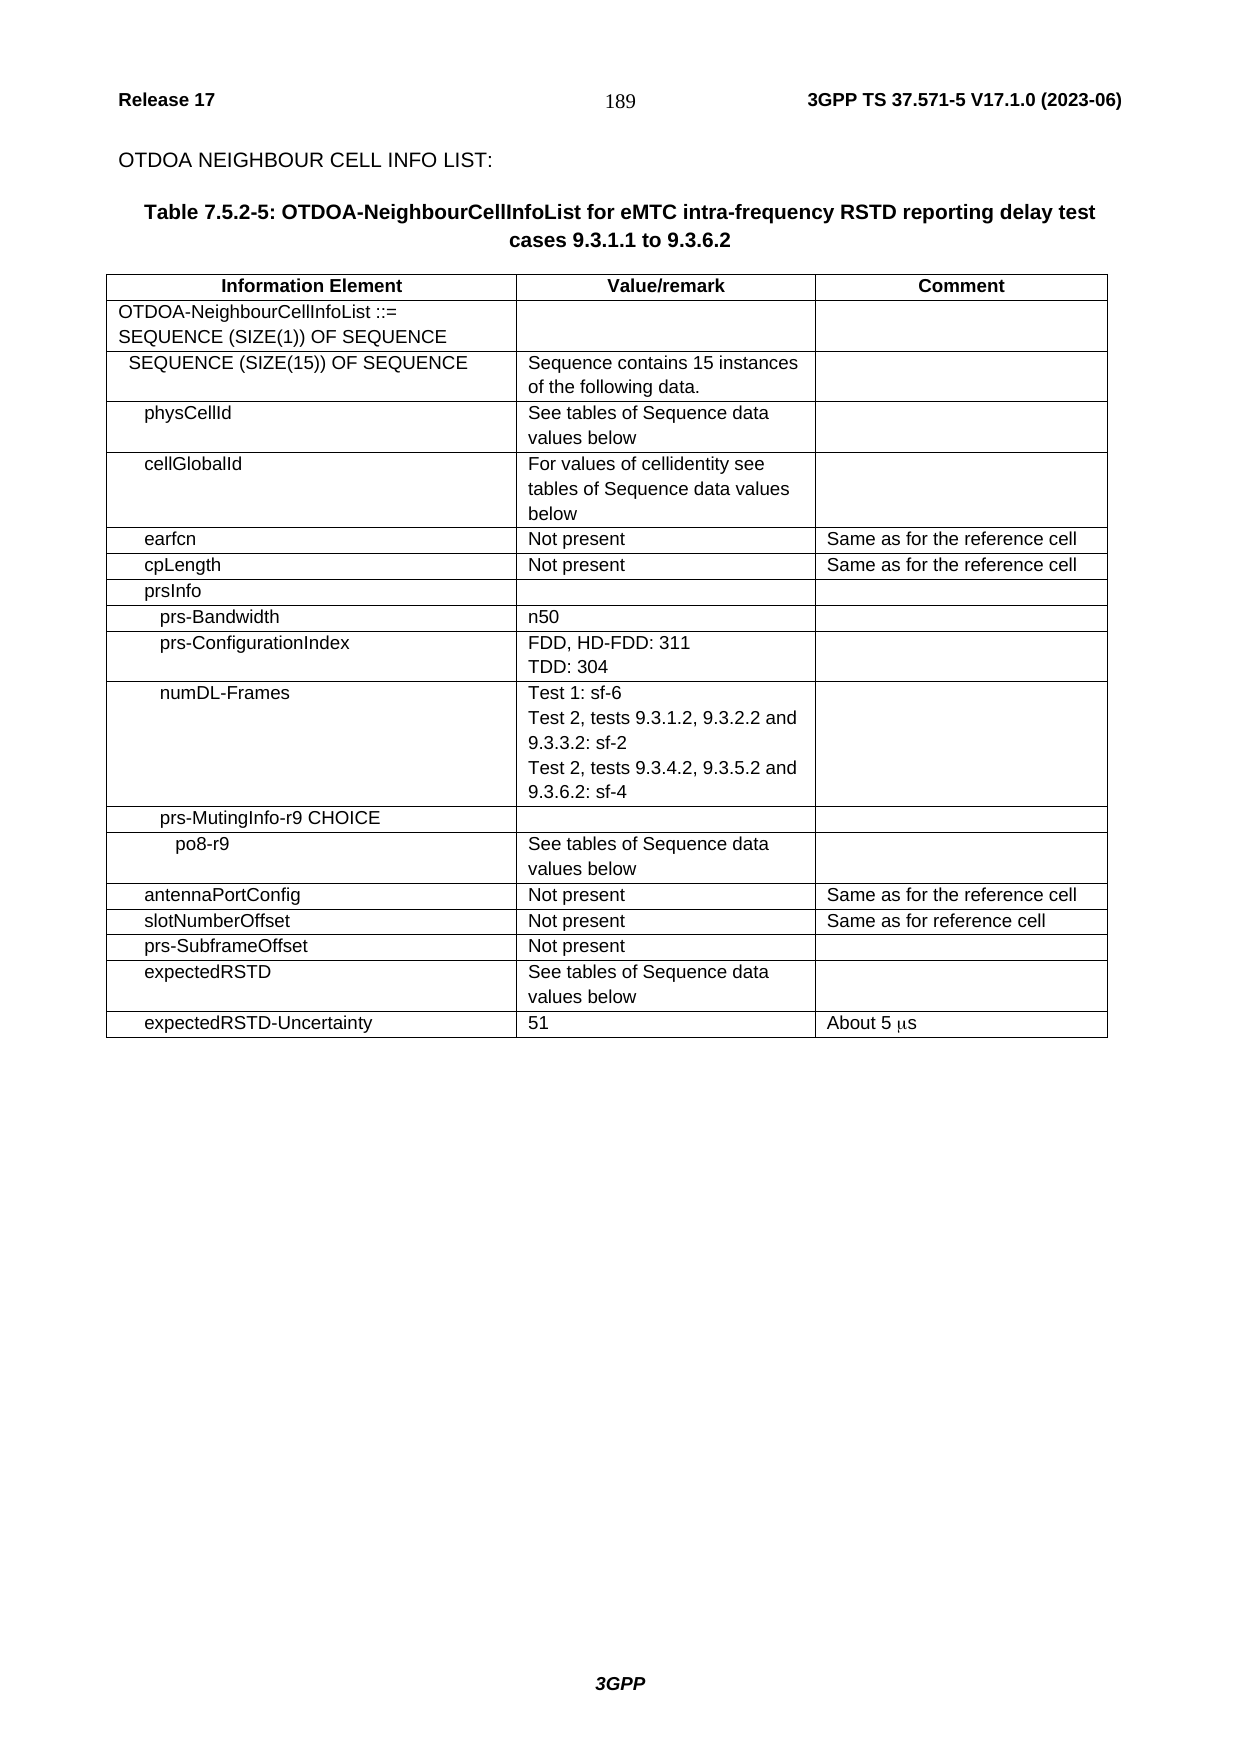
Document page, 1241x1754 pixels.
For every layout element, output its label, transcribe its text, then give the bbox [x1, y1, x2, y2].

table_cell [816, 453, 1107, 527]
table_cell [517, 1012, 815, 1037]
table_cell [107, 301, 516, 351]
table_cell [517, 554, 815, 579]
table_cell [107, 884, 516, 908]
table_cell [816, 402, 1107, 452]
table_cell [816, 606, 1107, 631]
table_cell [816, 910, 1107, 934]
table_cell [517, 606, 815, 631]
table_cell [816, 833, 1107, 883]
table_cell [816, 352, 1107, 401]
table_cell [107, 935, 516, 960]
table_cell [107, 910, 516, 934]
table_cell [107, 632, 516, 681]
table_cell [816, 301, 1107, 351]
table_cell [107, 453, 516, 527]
text OTDOA NEIGHBOUR CELL INFO LIST: [118, 147, 1122, 171]
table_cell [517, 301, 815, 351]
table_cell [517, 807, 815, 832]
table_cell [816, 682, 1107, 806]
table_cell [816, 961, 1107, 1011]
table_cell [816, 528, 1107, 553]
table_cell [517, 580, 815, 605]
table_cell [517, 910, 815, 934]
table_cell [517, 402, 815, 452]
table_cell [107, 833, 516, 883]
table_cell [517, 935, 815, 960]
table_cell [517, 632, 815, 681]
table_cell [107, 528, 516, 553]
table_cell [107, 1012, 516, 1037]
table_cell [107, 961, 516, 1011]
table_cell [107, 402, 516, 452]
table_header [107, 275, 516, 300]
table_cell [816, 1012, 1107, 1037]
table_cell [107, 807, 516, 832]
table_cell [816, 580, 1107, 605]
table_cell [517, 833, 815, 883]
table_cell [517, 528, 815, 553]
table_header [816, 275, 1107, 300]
text Table 7.5.2-5: OTDOA-NeighbourCellInfoList for eMTC intra-frequency RSTD reporting delay test cases 9.3.1.1 to 9.3.6.2 [118, 200, 1122, 251]
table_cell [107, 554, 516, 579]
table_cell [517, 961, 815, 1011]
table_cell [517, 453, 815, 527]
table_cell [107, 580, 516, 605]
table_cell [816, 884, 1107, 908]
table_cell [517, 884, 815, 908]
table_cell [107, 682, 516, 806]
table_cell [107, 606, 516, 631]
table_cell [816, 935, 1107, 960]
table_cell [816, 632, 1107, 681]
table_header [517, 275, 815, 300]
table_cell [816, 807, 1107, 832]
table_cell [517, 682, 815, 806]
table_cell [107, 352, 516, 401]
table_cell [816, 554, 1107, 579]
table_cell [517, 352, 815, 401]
